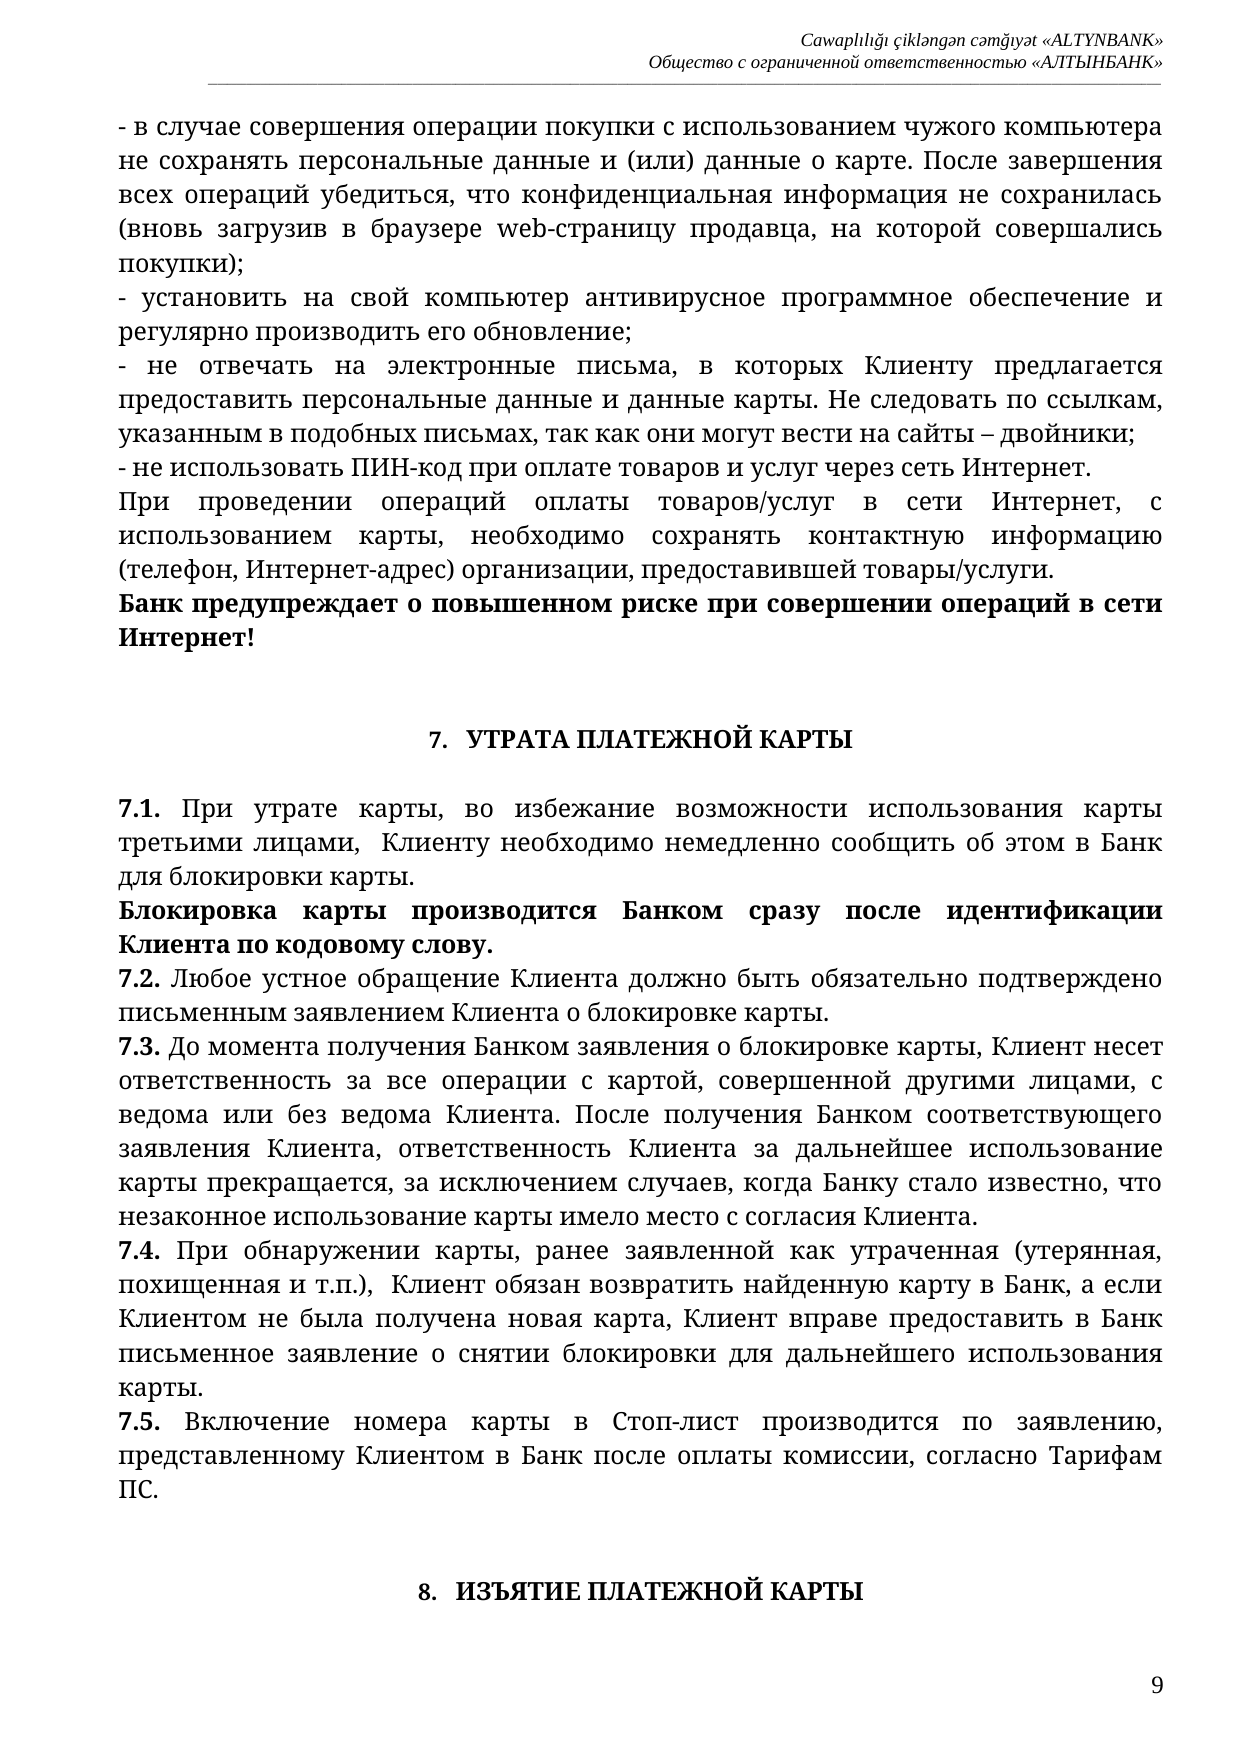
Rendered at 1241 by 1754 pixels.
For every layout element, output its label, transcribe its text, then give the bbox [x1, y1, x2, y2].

text Блокировка карты производится Банком сразу после идентификации Клиента по кодовому слову. [118, 892, 1163, 961]
text - не использовать ПИН-код при оплате товаров и услуг через сеть Интернет. [118, 449, 1163, 484]
text 7.1. При утрате карты, во избежание возможности использования карты третьими лицами, Клиенту необходимо немедленно сообщить об этом в Банк для блокировки карты. [118, 790, 1163, 892]
text 7.4. При обнаружении карты, ранее заявленной как утраченная (утерянная, похищенная и т.п.), Клиент обязан возвратить найденную карту в Банк, а если Клиентом не была получена новая карта, Клиент вправе предоставить в Банк письменное заявление о снятии блокировки для дальнейшего использования карты. [118, 1233, 1163, 1403]
list ИЗЪЯТИЕ ПЛАТЕЖНОЙ КАРТЫ [118, 1574, 1163, 1608]
text - установить на свой компьютер антивирусное программное обеспечение и регулярно производить его обновление; [118, 279, 1163, 347]
text 7.5. Включение номера карты в Стоп-лист производится по заявлению, представленному Клиентом в Банк после оплаты комиссии, согласно Тарифам ПС. [118, 1403, 1163, 1506]
text Банк предупреждает о повышенном риске при совершении операций в сети Интернет! [118, 586, 1163, 654]
text - не отвечать на электронные письма, в которых Клиенту предлагается предоставить персональные данные и данные карты. Не следовать по ссылкам, указанным в подобных письмах, так как они могут вести на сайты – двойники; [118, 347, 1163, 449]
text При проведении операций оплаты товаров/услуг в сети Интернет, с использованием карты, необходимо сохранять контактную информацию (телефон, Интернет-адрес) организации, предоставившей товары/услуги. [118, 484, 1163, 586]
text 7.2. Любое устное обращение Клиента должно быть обязательно подтверждено письменным заявлением Клиента о блокировке карты. [118, 961, 1163, 1029]
text - в случае совершения операции покупки с использованием чужого компьютера не сохранять персональные данные и (или) данные о карте. После завершения всех операций убедиться, что конфиденциальная информация не сохранилась (вновь загрузив в браузере web-страницу продавца, на которой совершались покупки); [118, 109, 1163, 279]
list УТРАТА ПЛАТЕЖНОЙ КАРТЫ [118, 722, 1163, 756]
text 7.3. До момента получения Банком заявления о блокировке карты, Клиент несет ответственность за все операции с картой, совершенной другими лицами, с ведома или без ведома Клиента. После получения Банком соответствующего заявления Клиента, ответственность Клиента за дальнейшее использование карты прекращается, за исключением случаев, когда Банку стало известно, что незаконное использование карты имело место с согласия Клиента. [118, 1029, 1163, 1233]
